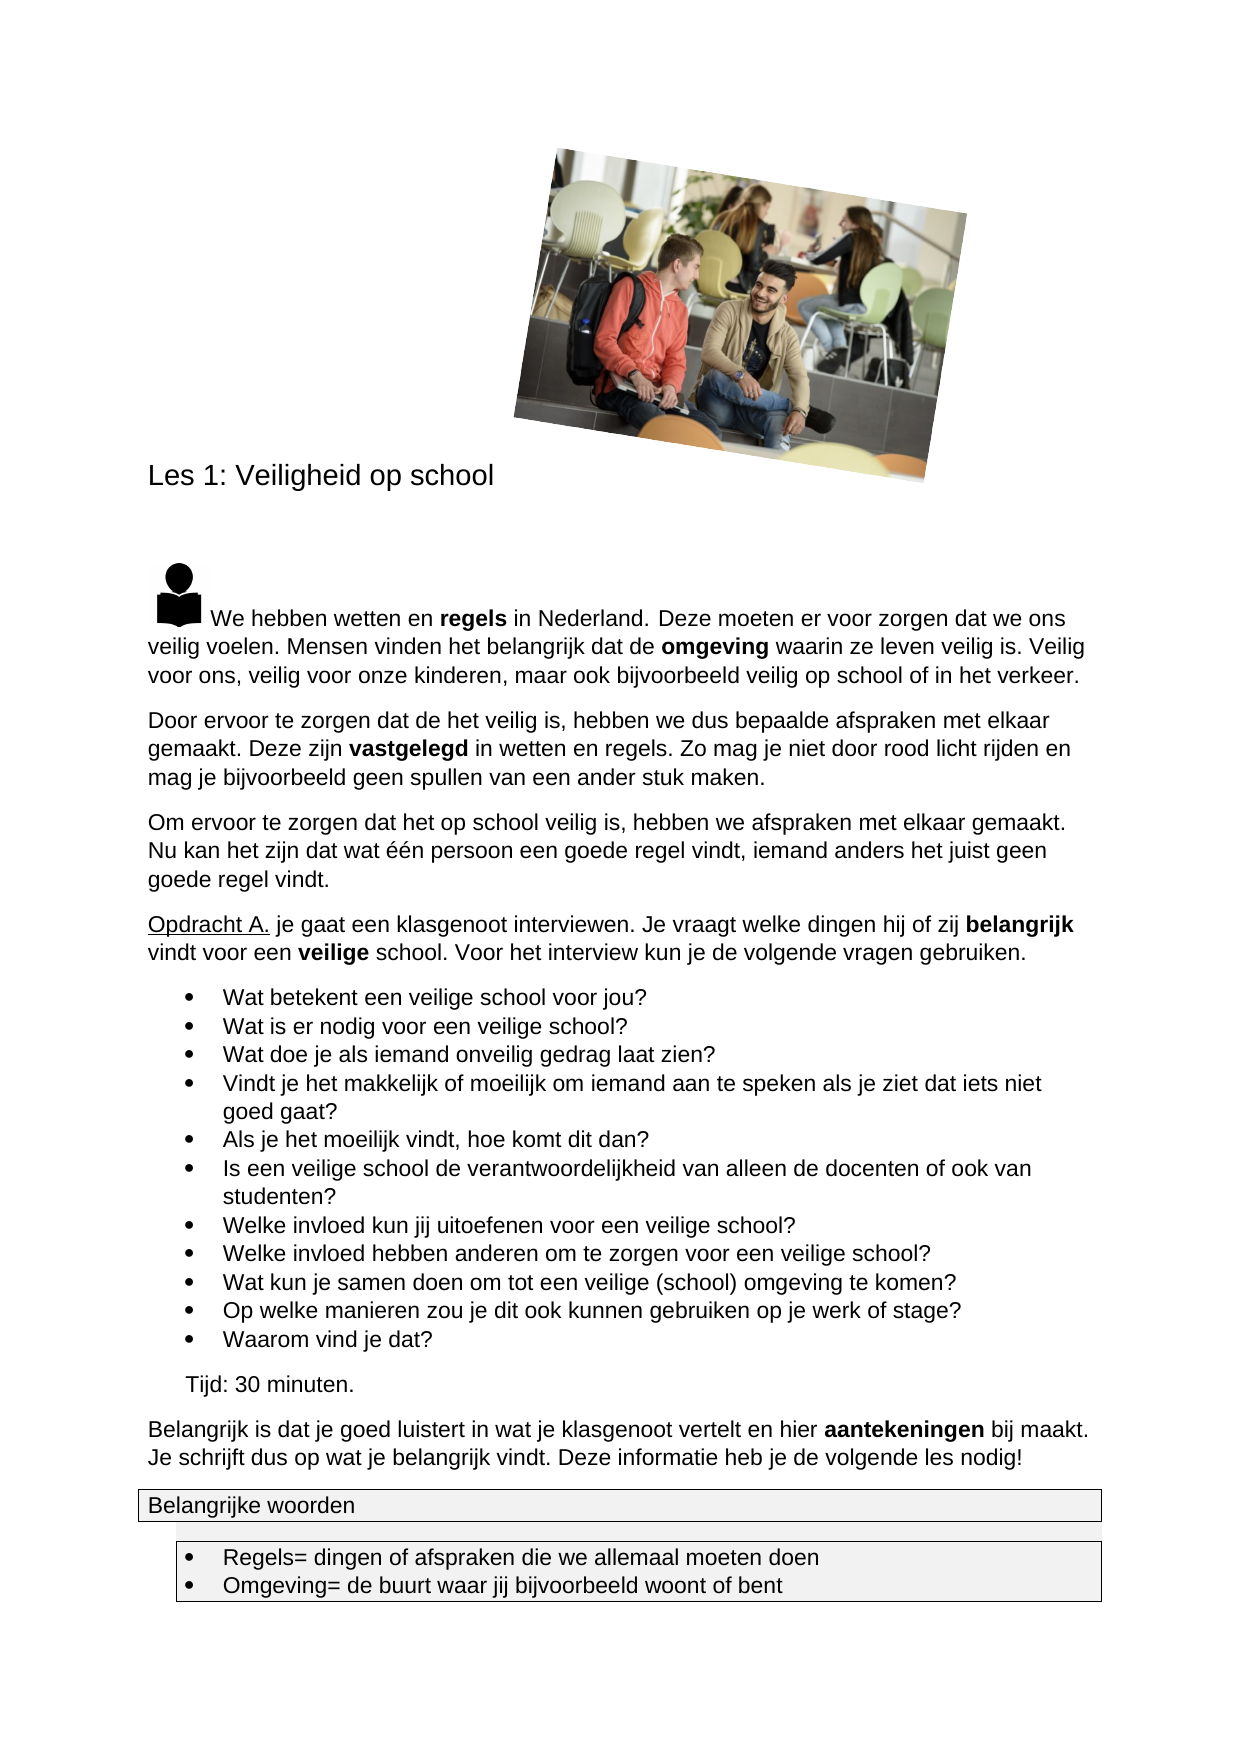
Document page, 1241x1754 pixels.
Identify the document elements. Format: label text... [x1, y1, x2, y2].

list Wat kun je samen doen om tot een veilige (school) omgeving te komen? [185, 1269, 1093, 1295]
text We hebben wetten en regels in Nederland. Deze moeten er voor zorgen dat we ons veilig voelen. Mensen vinden het belangrijk dat de omgeving waarin ze leven veilig is. Veilig voor ons, veilig voor onze kinderen, maar ook bijvoorbeeld veilig op school of in het verkeer. [148, 564, 1093, 688]
list Welke invloed kun jij uitoefenen voor een veilige school? [185, 1212, 1093, 1238]
list Regels= dingen of afspraken die we allemaal moeten doen [177, 1542, 1101, 1569]
list Als je het moeilijk vindt, hoe komt dit dan? [185, 1126, 1093, 1153]
text Om ervoor te zorgen dat het op school veilig is, hebben we afspraken met elkaar gemaakt. Nu kan het zijn dat wat één persoon een goede regel vindt, iemand anders het juist geen goede regel vindt. [148, 809, 1093, 892]
list Wat doe je als iemand onveilig gedrag laat zien? [185, 1041, 1093, 1067]
list Wat is er nodig voor een veilige school? [185, 1013, 1093, 1039]
text Belangrijk is dat je goed luistert in wat je klasgenoot vertelt en hier aantekeningen bij maakt. Je schrijft dus op wat je belangrijk vindt. Deze informatie heb je de volgende les nodig! [148, 1416, 1093, 1471]
text Belangrijke woorden [139, 1490, 1101, 1521]
text Opdracht A. je gaat een klasgenoot interviewen. Je vraagt welke dingen hij of zij belangrijk vindt voor een veilige school. Voor het interview kun je de volgende vragen gebruiken. [148, 911, 1093, 966]
list Omgeving= de buurt waar jij bijvoorbeeld woont of bent [177, 1569, 1101, 1601]
picture [514, 148, 966, 483]
picture [147, 563, 211, 627]
list Welke invloed hebben anderen om te zorgen voor een veilige school? [185, 1240, 1093, 1267]
list Vindt je het makkelijk of moeilijk om iemand aan te speken als je ziet dat iets niet goed gaat? [185, 1069, 1093, 1124]
list Op welke manieren zou je dit ook kunnen gebruiken op je werk of stage? [185, 1297, 1093, 1323]
text Tijd: 30 minuten. [185, 1371, 1093, 1397]
list Waarom vind je dat? [185, 1326, 1093, 1352]
list Is een veilige school de verantwoordelijkheid van alleen de docenten of ook van studenten? [185, 1155, 1093, 1210]
list Wat betekent een veilige school voor jou? [185, 984, 1093, 1011]
text Door ervoor te zorgen dat de het veilig is, hebben we dus bepaalde afspraken met elkaar gemaakt. Deze zijn vastgelegd in wetten en regels. Zo mag je niet door rood licht rijden en mag je bijvoorbeeld geen spullen van een ander stuk maken. [148, 707, 1093, 790]
